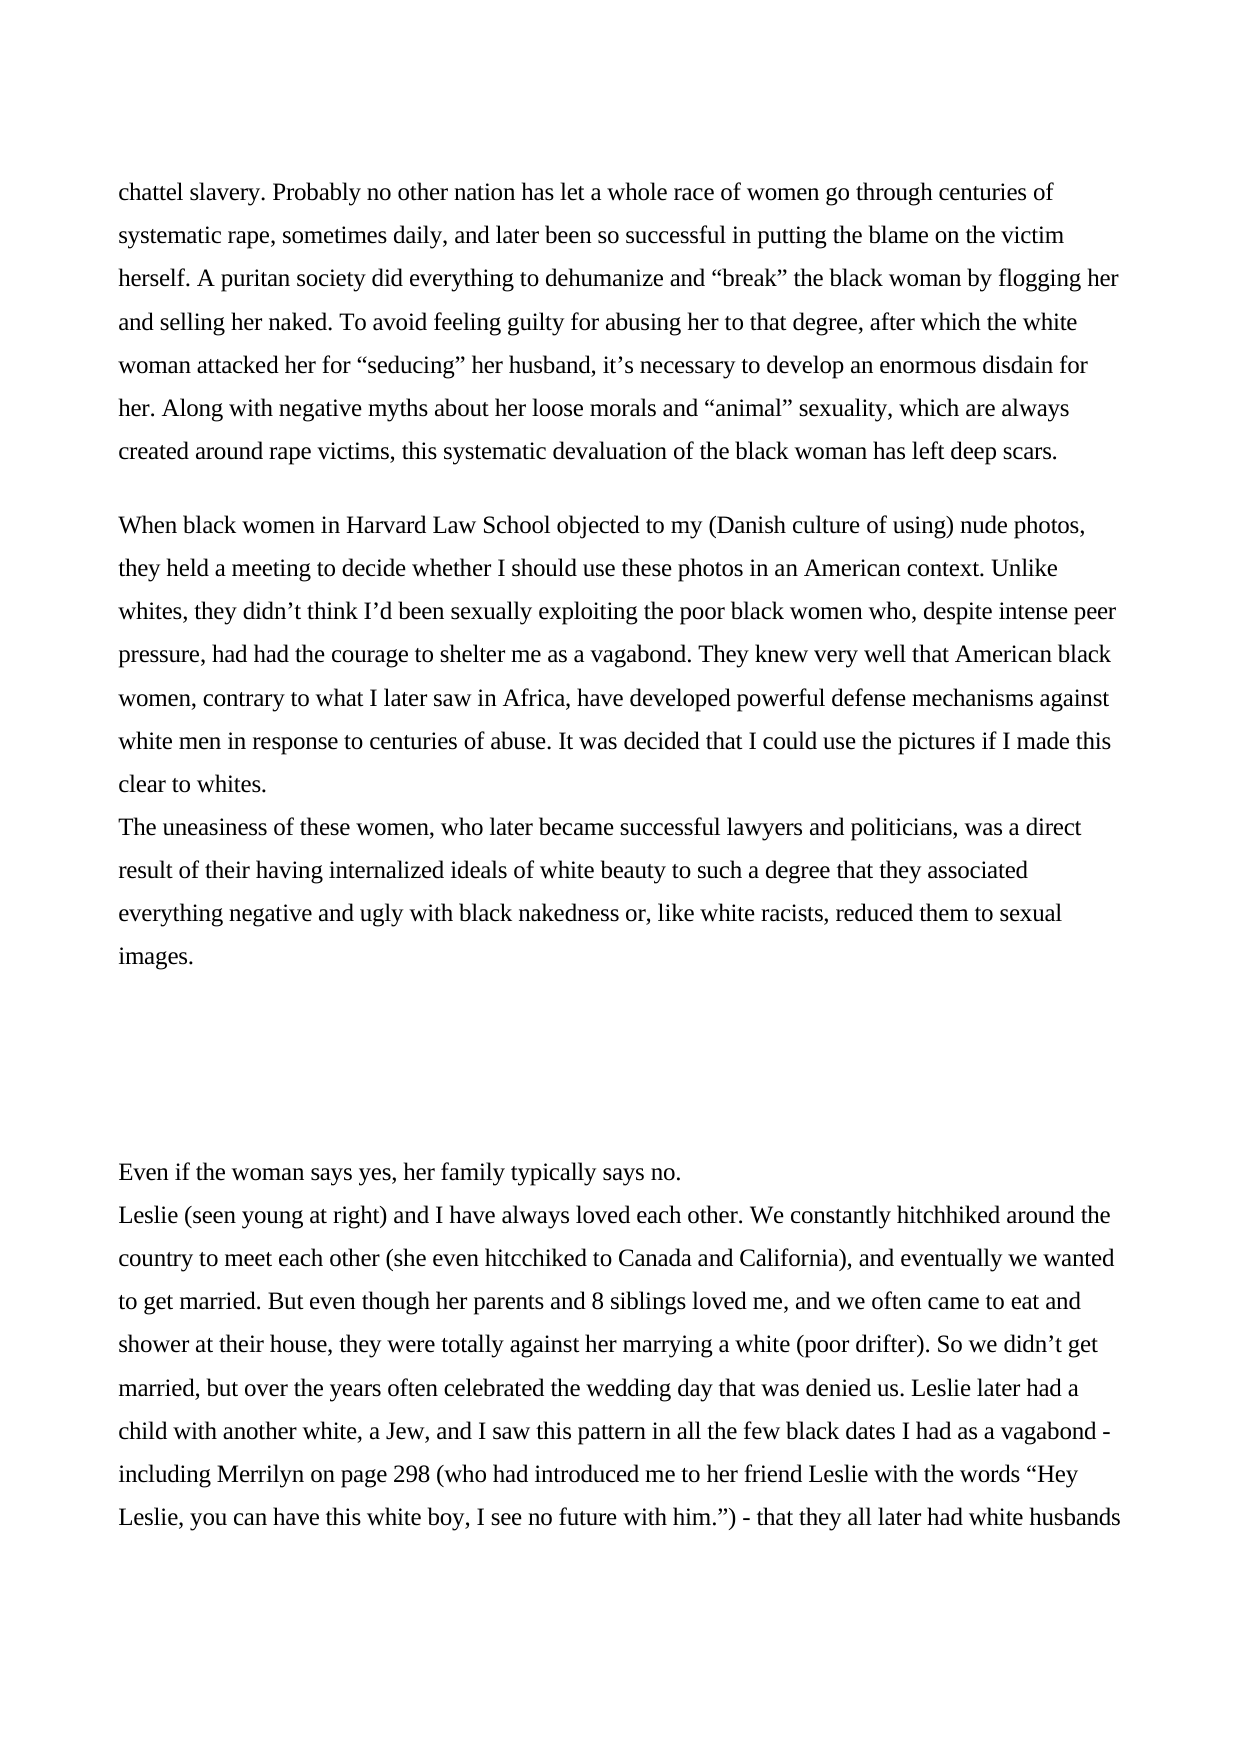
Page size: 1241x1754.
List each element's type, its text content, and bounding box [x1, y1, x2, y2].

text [118, 177, 1122, 499]
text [118, 1157, 1122, 1531]
text When black women in Harvard Law School objected to my (Danish culture of using) nude photos, they held a meeting to decide whether I should use these photos in an American context. Unlike whites, they didn’t think I’d been sexually exploiting the poor black women who, despite intense peer pressure, had had the courage to shelter me as a vagabond. They knew very well that American black women, contrary to what I later saw in Africa, have developed powerful defense mechanisms against white men in response to centuries of abuse. It was decided that I could use the pictures if I made this clear to whites. The uneasiness of these women, who later became successful lawyers and politicians, was a direct result of their having internalized ideals of white beauty to such a degree that they associated everything negative and ugly with black nakedness or, like white racists, reduced them to sexual images. [118, 510, 1122, 970]
